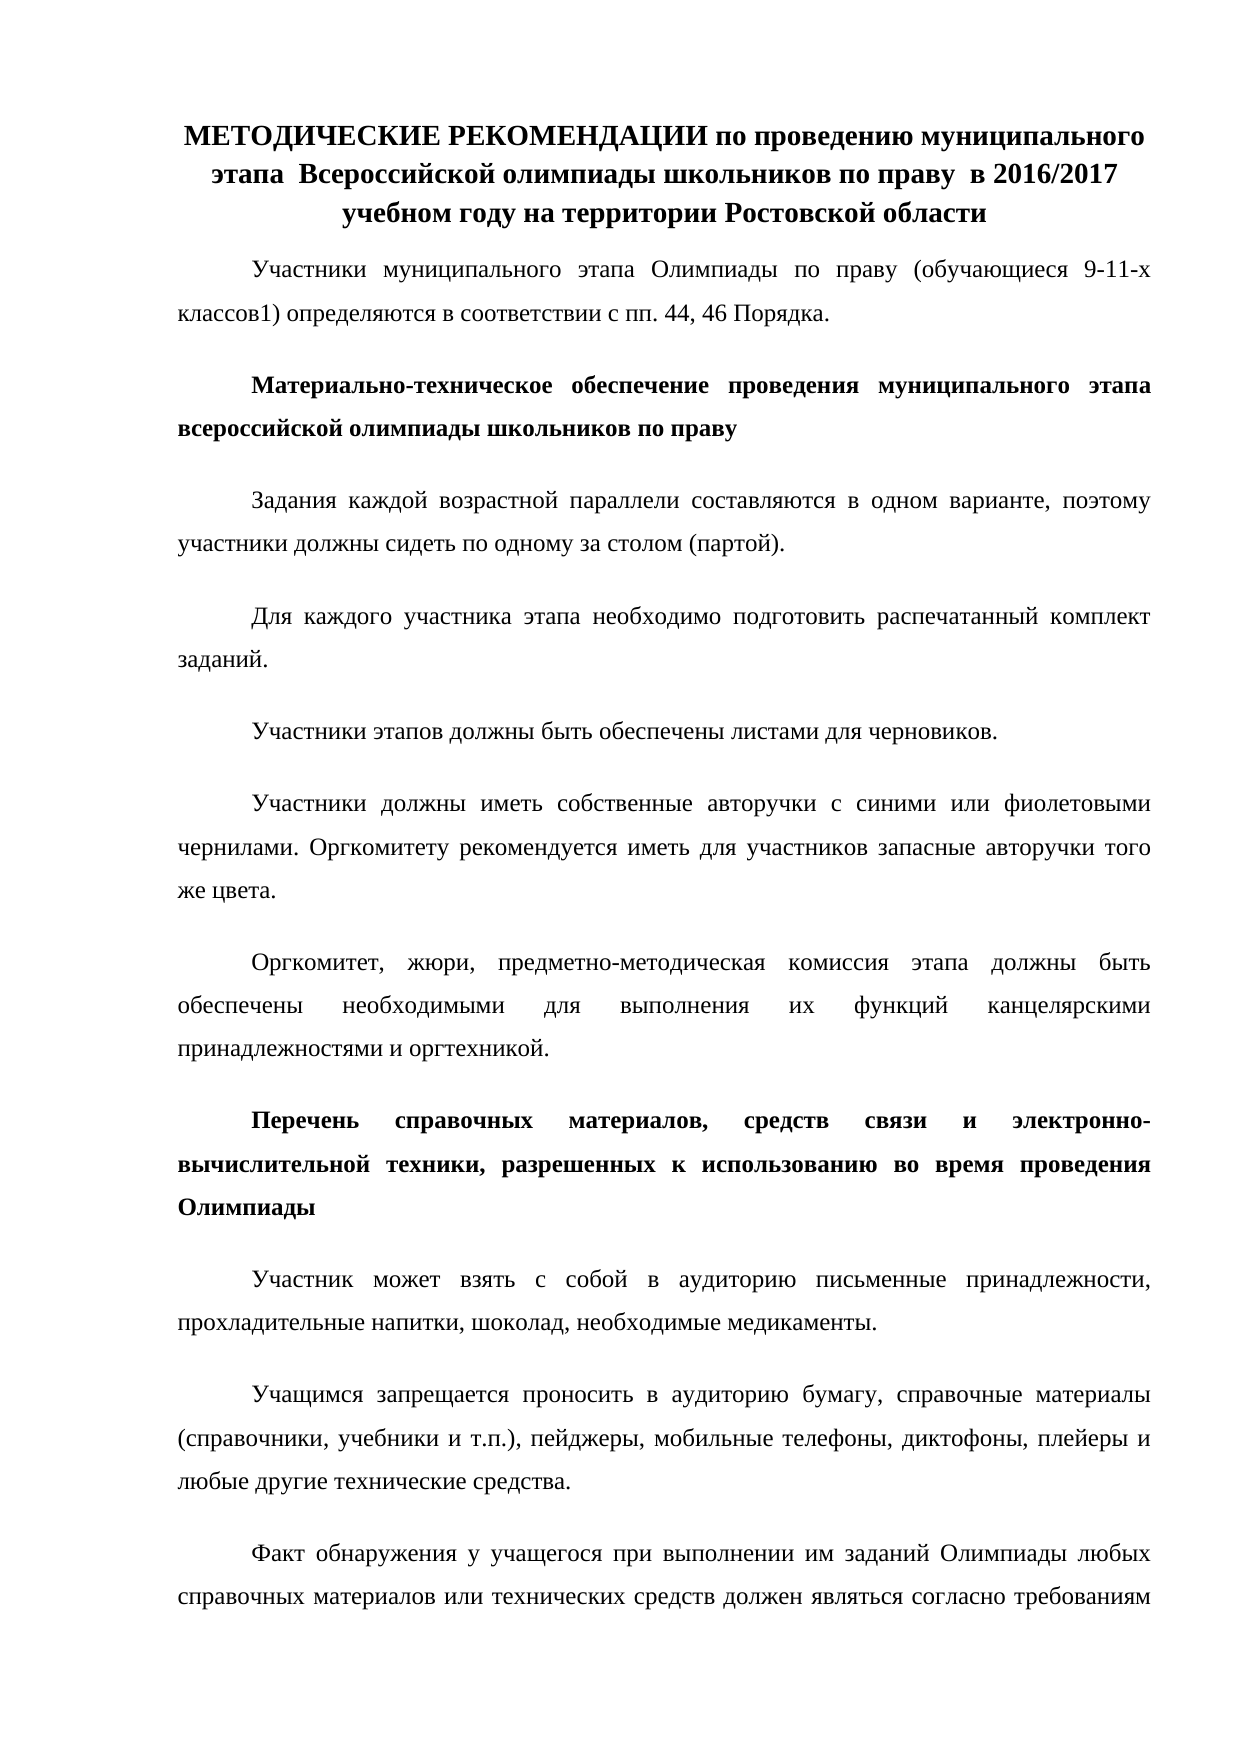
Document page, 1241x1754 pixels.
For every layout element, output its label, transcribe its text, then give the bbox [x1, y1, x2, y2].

text Для каждого участника этапа необходимо подготовить распечатанный комплект заданий. [177, 601, 1152, 673]
text Участники должны иметь собственные авторучки с синими или фиолетовыми чернилами. Оргкомитету рекомендуется иметь для участников запасные авторучки того же цвета. [177, 788, 1152, 903]
text Перечень справочных материалов, средств связи и электронно-вычислительной техники, разрешенных к использованию во время проведения Олимпиады [177, 1106, 1152, 1221]
text Участники муниципального этапа Олимпиады по праву (обучающиеся 9-11-х классов1) определяются в соответствии с пп. 44, 46 Порядка. [177, 254, 1152, 326]
text Учащимся запрещается проносить в аудиторию бумагу, справочные материалы (справочники, учебники и т.п.), пейджеры, мобильные телефоны, диктофоны, плейеры и любые другие технические средства. [177, 1379, 1152, 1494]
text МЕТОДИЧЕСКИЕ РЕКОМЕНДАЦИИ по проведению муниципального этапа Всероссийской олимпиады школьников по праву в 2016/2017 учебном году на территории Ростовской области [177, 118, 1152, 229]
text Оргкомитет, жюри, предметно-методическая комиссия этапа должны быть обеспечены необходимыми для выполнения их функций канцелярскими принадлежностями и оргтехникой. [177, 947, 1152, 1062]
text Участник может взять с собой в аудиторию письменные принадлежности, прохладительные напитки, шоколад, необходимые медикаменты. [177, 1264, 1152, 1336]
text Задания каждой возрастной параллели составляются в одном варианте, поэтому участники должны сидеть по одному за столом (партой). [177, 485, 1152, 557]
text Участники этапов должны быть обеспечены листами для черновиков. [177, 716, 1152, 745]
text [177, 1538, 1152, 1610]
text Материально-техническое обеспечение проведения муниципального этапа всероссийской олимпиады школьников по праву [177, 370, 1152, 442]
